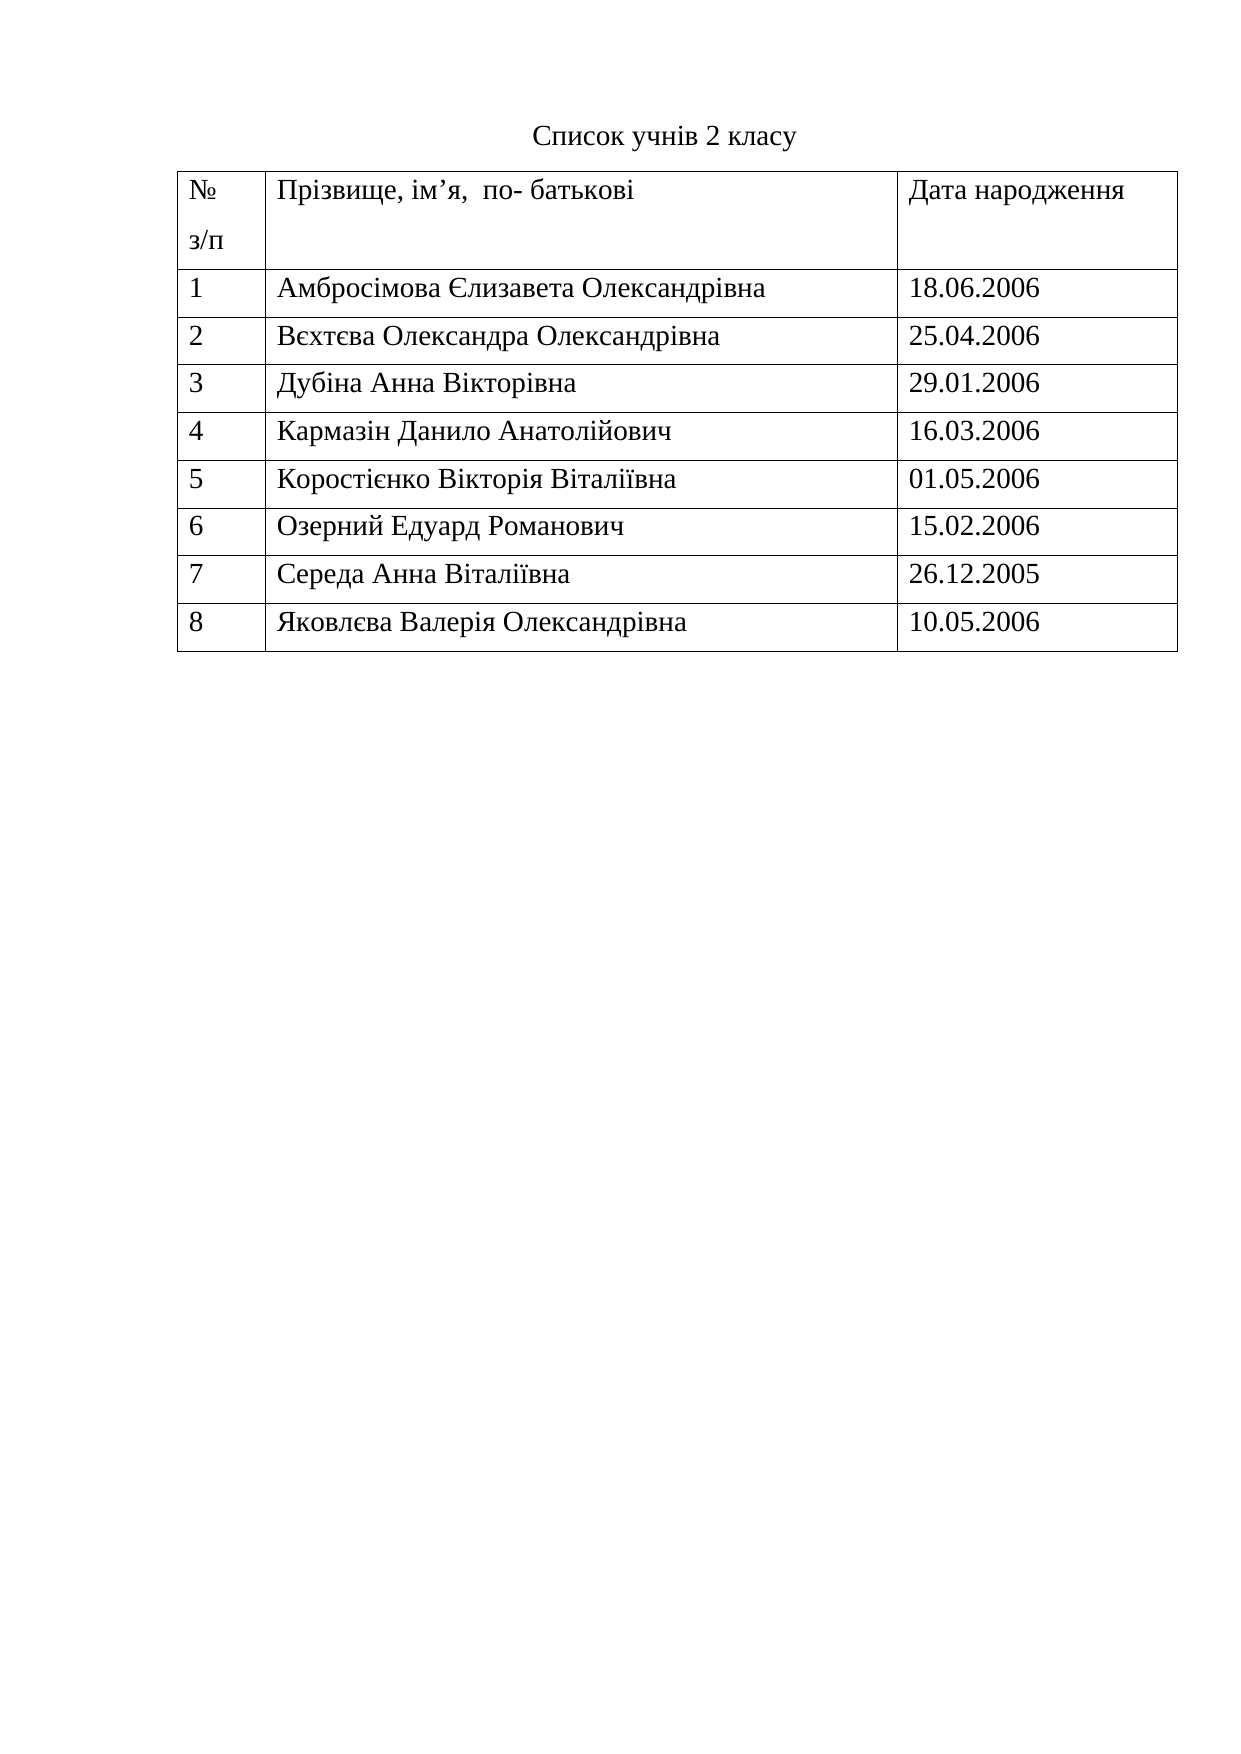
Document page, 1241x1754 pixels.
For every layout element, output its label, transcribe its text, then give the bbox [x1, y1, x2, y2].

table_cell 15.02.2006 [898, 509, 1177, 555]
table_cell 1 [178, 270, 265, 317]
table_cell Кармазін Данило Анатолійович [266, 413, 897, 460]
table_cell 16.03.2006 [898, 413, 1177, 460]
table_cell 01.05.2006 [898, 461, 1177, 507]
table_cell Яковлєва Валерія Олександрівна [266, 604, 897, 651]
table_cell Озерний Едуард Романович [266, 509, 897, 555]
table_cell 8 [178, 604, 265, 651]
table_cell 10.05.2006 [898, 604, 1177, 651]
table_cell Вєхтєва Олександра Олександрівна [266, 318, 897, 364]
table_cell Амбросімова Єлизавета Олександрівна [266, 270, 897, 317]
table_cell 18.06.2006 [898, 270, 1177, 317]
text Список учнів 2 класу [177, 118, 1152, 152]
table_header № з/п [178, 172, 265, 269]
table_cell Дубіна Анна Вікторівна [266, 365, 897, 412]
table_cell 2 [178, 318, 265, 364]
table_cell 25.04.2006 [898, 318, 1177, 364]
table_header Прізвище, ім’я, по- батькові [266, 172, 897, 269]
table_cell 4 [178, 413, 265, 460]
table_cell 6 [178, 509, 265, 555]
table_header Дата народження [898, 172, 1177, 269]
table_cell 26.12.2005 [898, 556, 1177, 603]
table_cell 29.01.2006 [898, 365, 1177, 412]
table_cell 5 [178, 461, 265, 507]
table_cell 3 [178, 365, 265, 412]
table_cell Середа Анна Віталіївна [266, 556, 897, 603]
table_cell 7 [178, 556, 265, 603]
table_cell Коростієнко Вікторія Віталіївна [266, 461, 897, 507]
